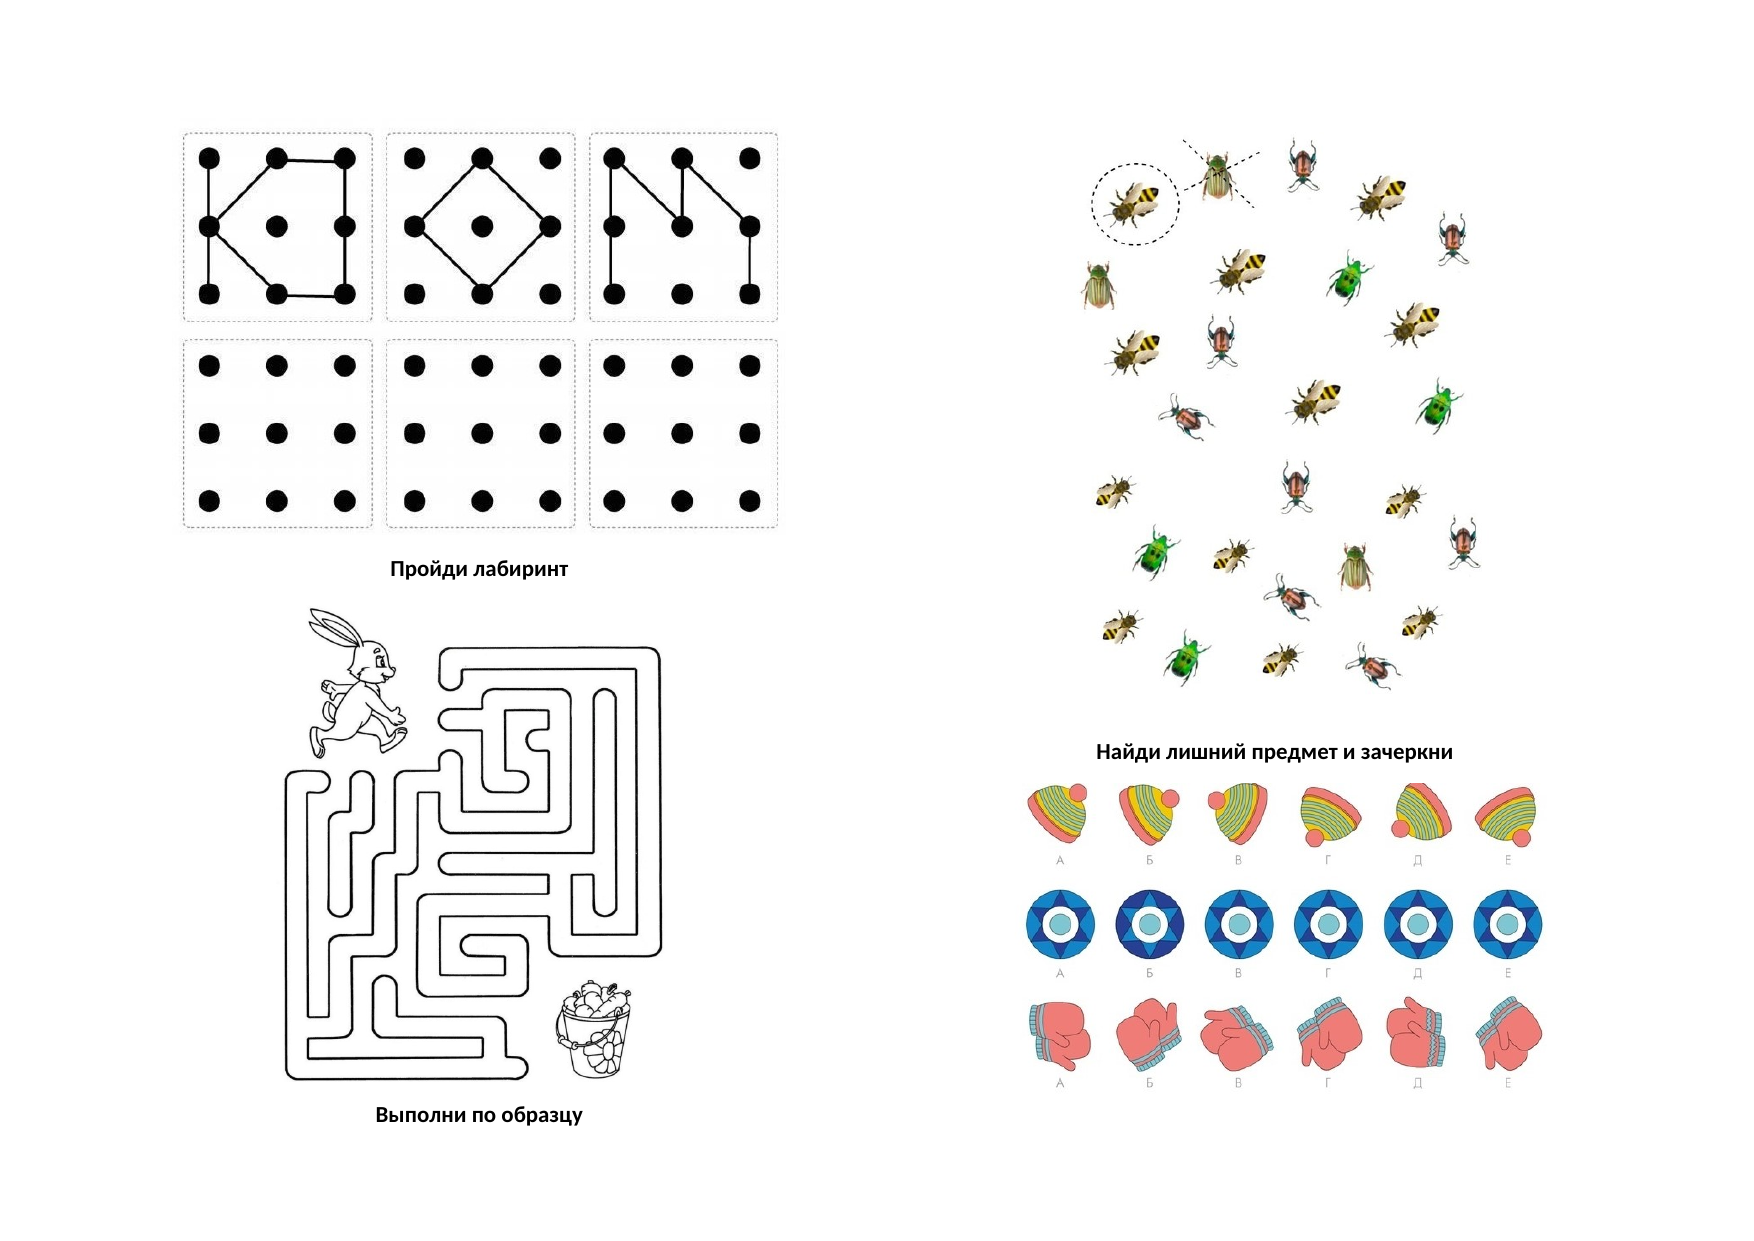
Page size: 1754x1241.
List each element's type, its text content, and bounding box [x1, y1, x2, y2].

picture [172, 118, 787, 535]
picture [1001, 783, 1549, 1104]
picture [1050, 118, 1500, 718]
picture [276, 600, 683, 1082]
text Пройди лабиринт [118, 554, 840, 582]
text Найди лишний предмет и зачеркни [914, 737, 1636, 765]
text Выполни по образцу [118, 1100, 840, 1128]
